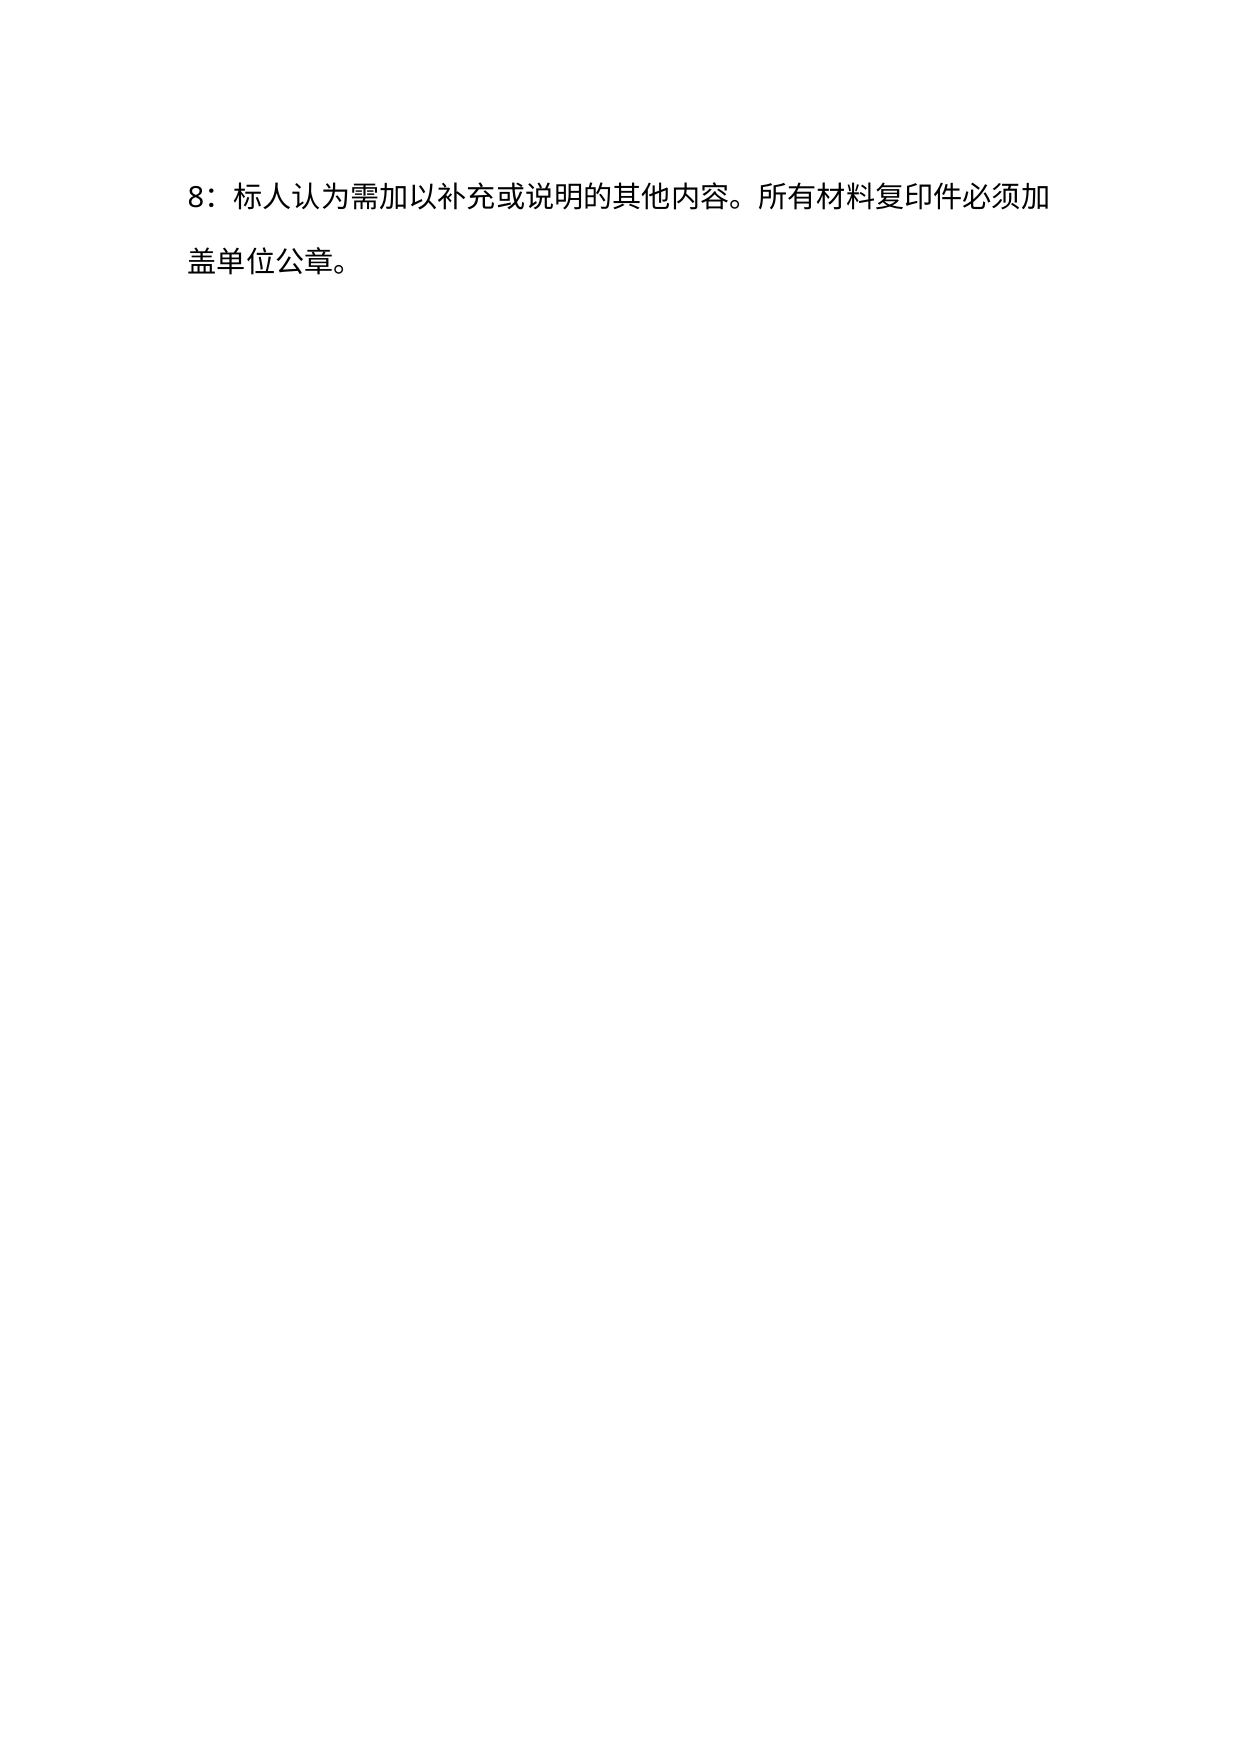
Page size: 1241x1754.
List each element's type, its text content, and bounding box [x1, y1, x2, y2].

list 8：标人认为需加以补充或说明的其他内容。所有材料复印件必须加盖单位公章。 [187, 162, 1053, 292]
